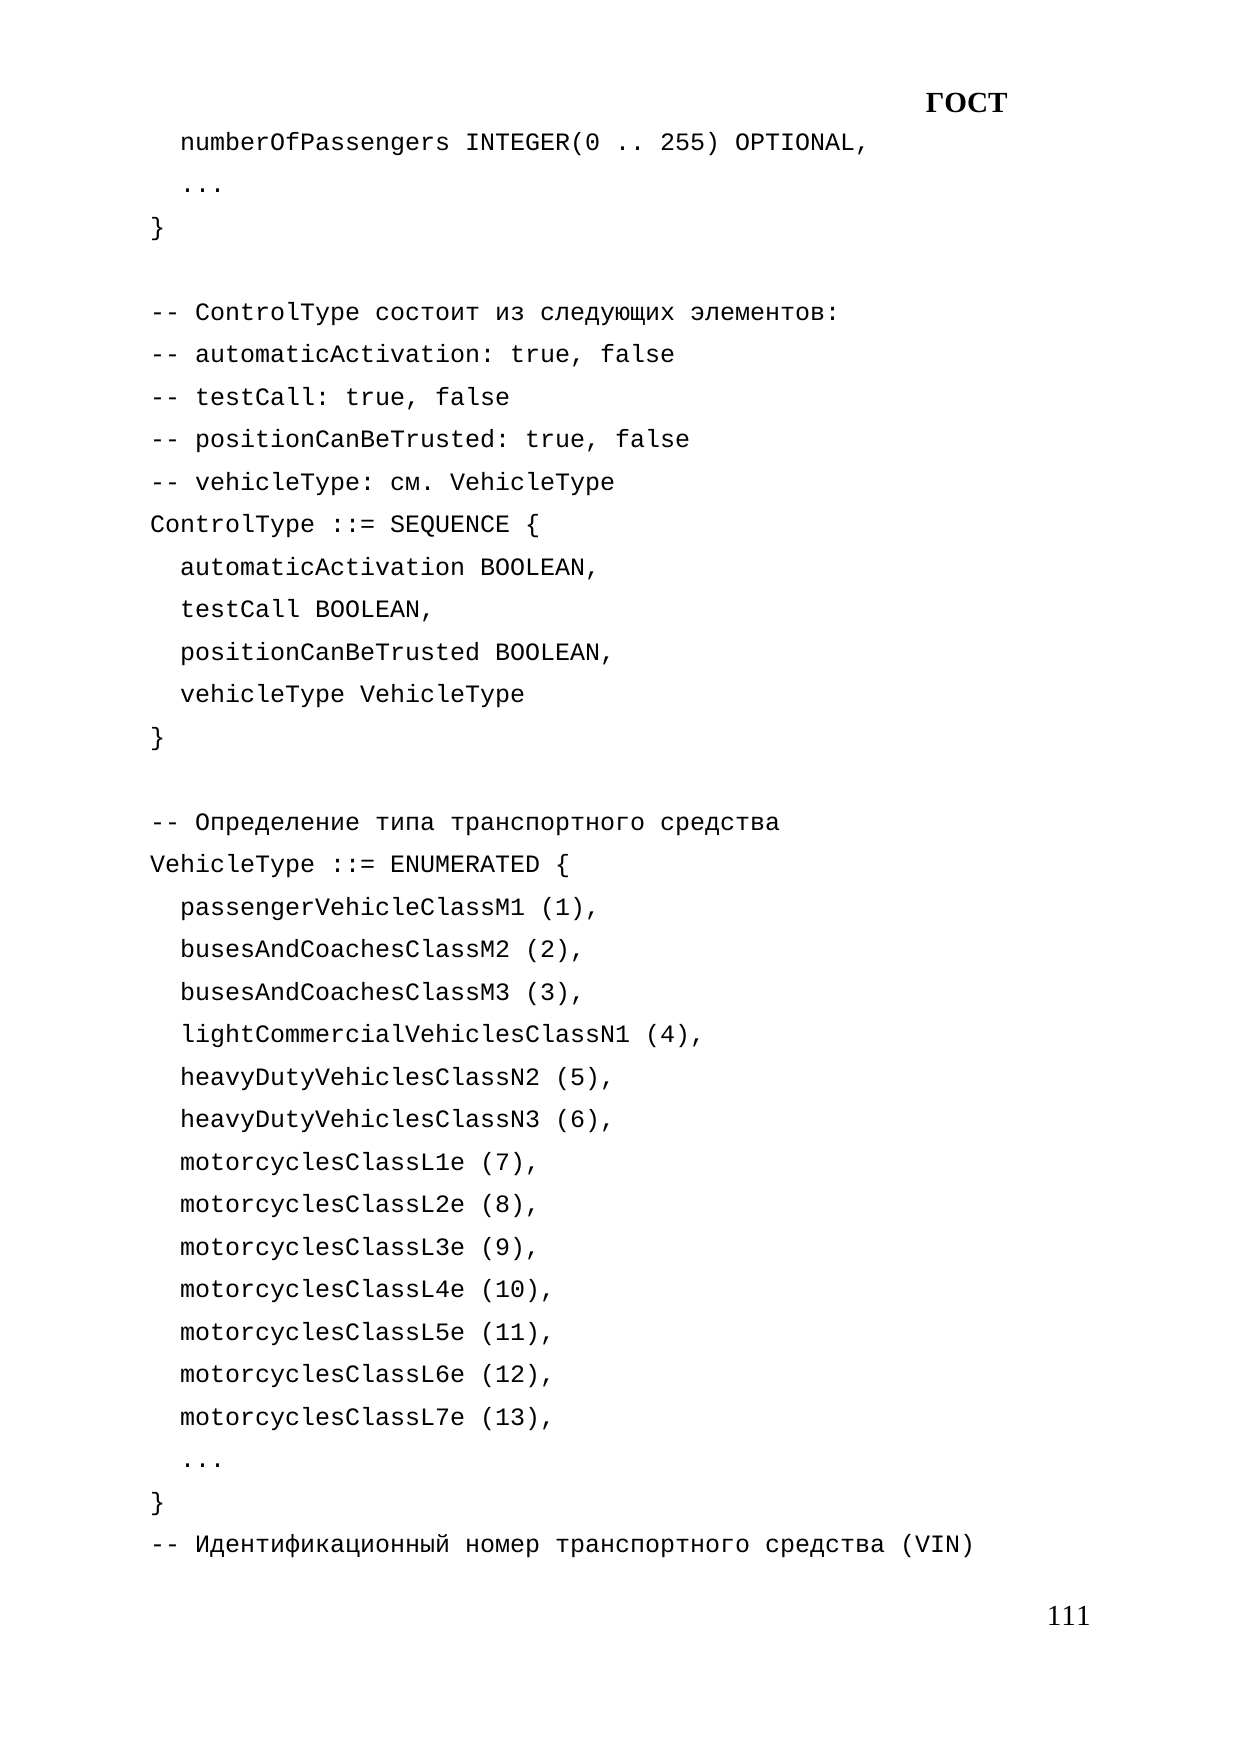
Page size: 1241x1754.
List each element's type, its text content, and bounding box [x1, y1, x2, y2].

text numberOfPassengers INTEGER(0 .. 255) OPTIONAL, [150, 129, 1109, 158]
text motorcyclesClassL5e (11), [150, 1319, 1109, 1348]
text -- Определение типа транспортного средства [150, 809, 1109, 838]
text motorcyclesClassL7e (13), [150, 1404, 1109, 1433]
text motorcyclesClassL2e (8), [150, 1192, 1109, 1220]
text VehicleType ::= ENUMERATED { [150, 852, 1109, 880]
text motorcyclesClassL1e (7), [150, 1149, 1109, 1178]
text } [150, 724, 1109, 753]
text } [150, 214, 1109, 243]
text motorcyclesClassL6e (12), [150, 1362, 1109, 1390]
text lightCommercialVehiclesClassN1 (4), [150, 1022, 1109, 1050]
text -- Идентификационный номер транспортного средства (VIN) [150, 1532, 1109, 1560]
text ... [150, 172, 1109, 200]
text vehicleType VehicleType [150, 682, 1109, 710]
text ... [150, 1447, 1109, 1475]
text busesAndCoachesClassM2 (2), [150, 937, 1109, 965]
text -- positionCanBeTrusted: true, false [150, 427, 1109, 455]
text testCall BOOLEAN, [150, 597, 1109, 625]
text motorcyclesClassL4e (10), [150, 1277, 1109, 1305]
text positionCanBeTrusted BOOLEAN, [150, 639, 1109, 668]
text automaticActivation BOOLEAN, [150, 554, 1109, 583]
text ControlType ::= SEQUENCE { [150, 512, 1109, 540]
text -- vehicleType: см. VehicleType [150, 469, 1109, 498]
text heavyDutyVehiclesClassN3 (6), [150, 1107, 1109, 1135]
text busesAndCoachesClassM3 (3), [150, 979, 1109, 1008]
text -- ControlType состоит из следующих элементов: [150, 299, 1109, 328]
text -- automaticActivation: true, false [150, 342, 1109, 370]
text -- testCall: true, false [150, 384, 1109, 413]
text passengerVehicleClassM1 (1), [150, 894, 1109, 923]
text motorcyclesClassL3e (9), [150, 1234, 1109, 1263]
text } [150, 1489, 1109, 1518]
text heavyDutyVehiclesClassN2 (5), [150, 1064, 1109, 1093]
